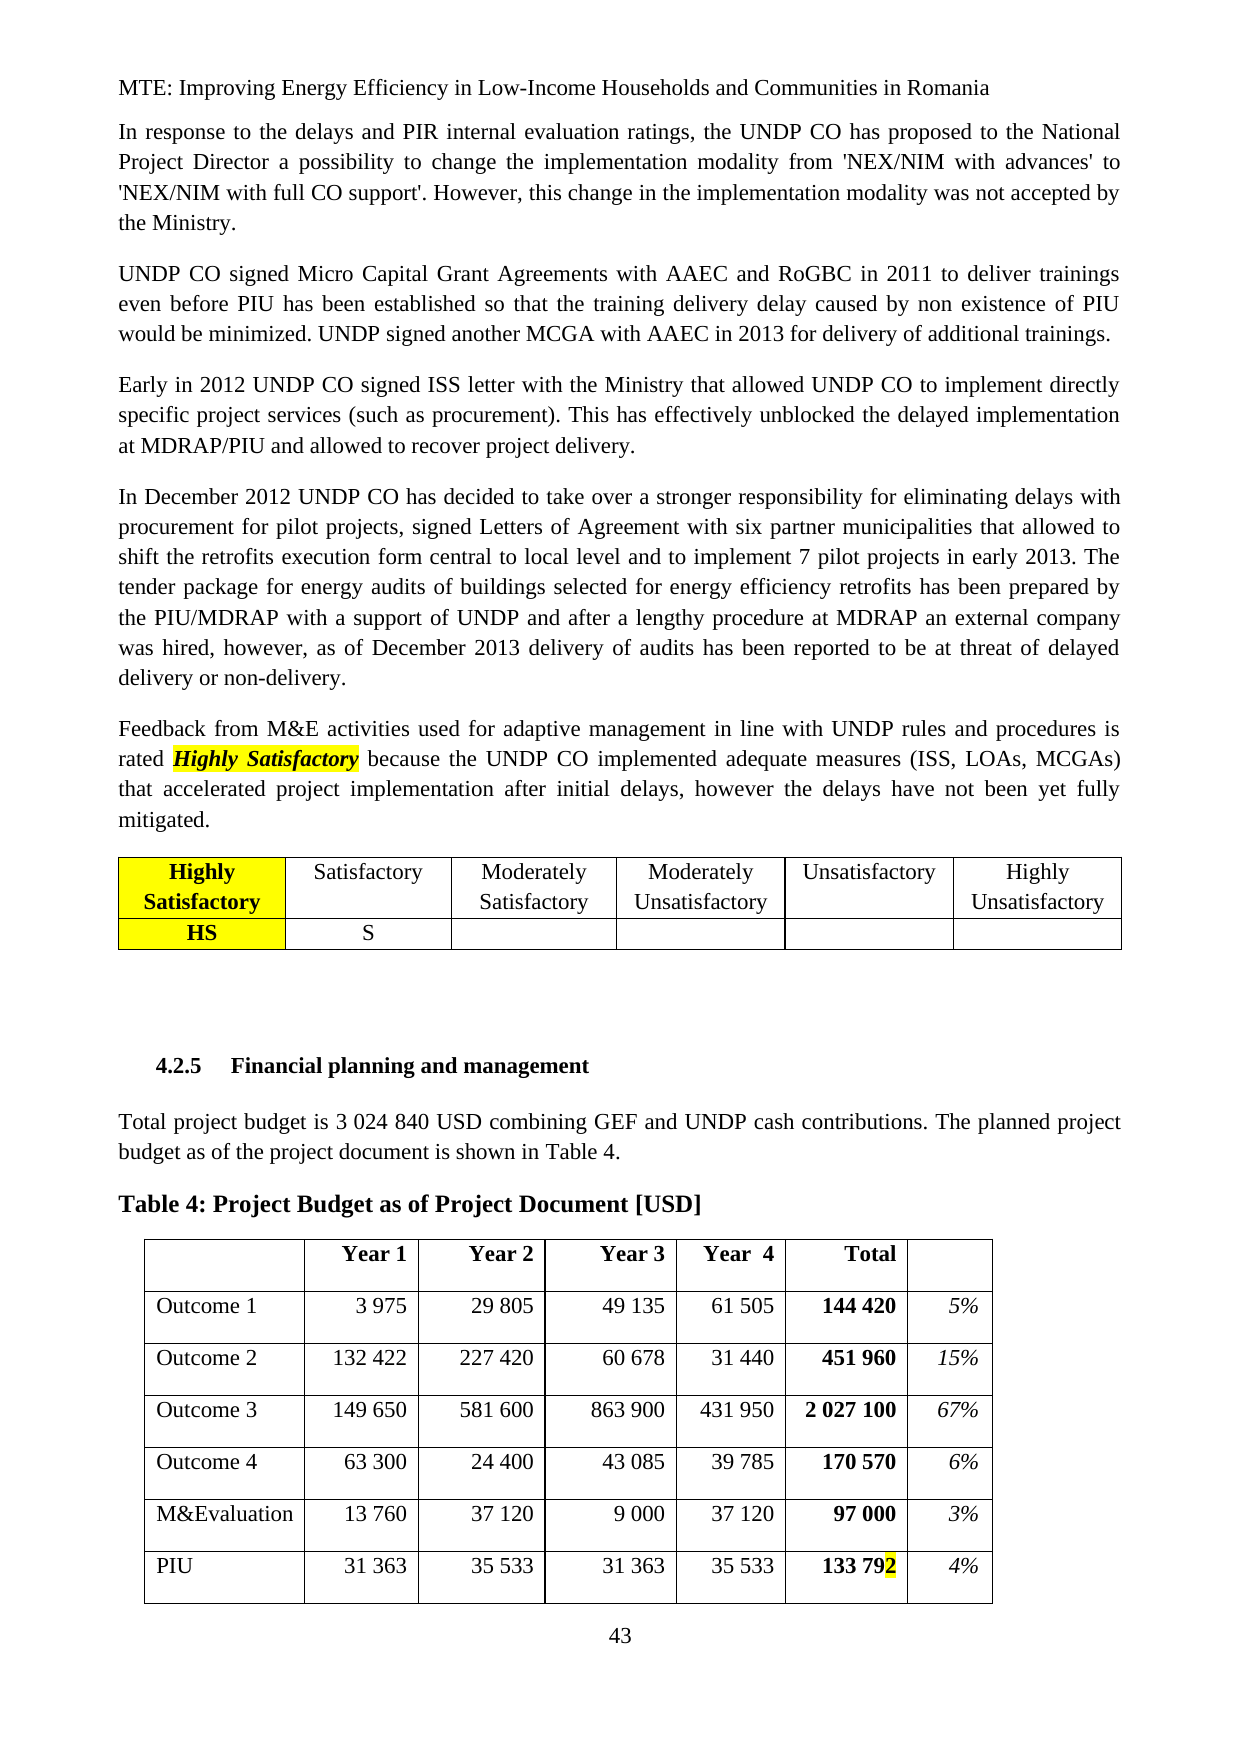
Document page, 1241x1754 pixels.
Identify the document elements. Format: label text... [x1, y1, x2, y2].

table_cell 13 760 [305, 1500, 418, 1551]
subtitle Financial planning and management [156, 1052, 1122, 1079]
table_header [908, 1240, 992, 1291]
table_cell 15% [908, 1344, 992, 1395]
table_cell 43 085 [546, 1448, 676, 1499]
table_cell 37 120 [419, 1500, 544, 1551]
table_cell 31 440 [677, 1344, 785, 1395]
text Early in 2012 UNDP CO signed ISS letter with the Ministry that allowed UNDP CO to implement directly specific project services (such as procurement). This has effectively unblocked the delayed implementation at MDRAP/PIU and allowed to recover project delivery. [118, 371, 1122, 458]
table_cell 97 000 [786, 1500, 907, 1551]
table_cell 581 600 [419, 1396, 544, 1447]
table_cell Outcome 2 [145, 1344, 304, 1395]
table_cell 31 363 [305, 1552, 418, 1603]
table_header Highly Satisfactory [119, 858, 285, 918]
table_cell 2 027 100 [786, 1396, 907, 1447]
table_cell 451 960 [786, 1344, 907, 1395]
table_header Highly Unsatisfactory [954, 858, 1121, 918]
table_cell Outcome 4 [145, 1448, 304, 1499]
table_header Moderately Satisfactory [452, 858, 616, 918]
table_cell 35 533 [419, 1552, 544, 1603]
table_cell 863 900 [546, 1396, 676, 1447]
text In response to the delays and PIR internal evaluation ratings, the UNDP CO has proposed to the National Project Director a possibility to change the implementation modality from 'NEX/NIM with advances' to 'NEX/NIM with full CO support'. However, this change in the implementation modality was not accepted by the Ministry. [118, 118, 1122, 235]
table_cell 67% [908, 1396, 992, 1447]
table_cell 132 422 [305, 1344, 418, 1395]
table_cell 37 120 [677, 1500, 785, 1551]
table_cell 6% [908, 1448, 992, 1499]
table_cell 170 570 [786, 1448, 907, 1499]
table_header Year 4 [677, 1240, 785, 1291]
table_cell 9 000 [546, 1500, 676, 1551]
text Total project budget is 3 024 840 USD combining GEF and UNDP cash contributions. The planned project budget as of the project document is shown in Table 4. [118, 1108, 1122, 1164]
table_cell M&Evaluation [145, 1500, 304, 1551]
table_cell 49 135 [546, 1292, 676, 1343]
table_header Moderately Unsatisfactory [617, 858, 784, 918]
table_cell 3% [908, 1500, 992, 1551]
table_header Year 3 [546, 1240, 676, 1291]
table_cell 35 533 [677, 1552, 785, 1603]
table_cell 60 678 [546, 1344, 676, 1395]
table_cell 3 975 [305, 1292, 418, 1343]
table_cell 227 420 [419, 1344, 544, 1395]
table_cell 63 300 [305, 1448, 418, 1499]
table_cell [786, 919, 953, 949]
table_header Satisfactory [286, 858, 451, 918]
text UNDP CO signed Micro Capital Grant Agreements with AAEC and RoGBC in 2011 to deliver trainings even before PIU has been established so that the training delivery delay caused by non existence of PIU would be minimized. UNDP signed another MCGA with AAEC in 2013 for delivery of additional trainings. [118, 260, 1122, 347]
table_cell Outcome 3 [145, 1396, 304, 1447]
table_cell 24 400 [419, 1448, 544, 1499]
table_cell HS [119, 919, 285, 949]
table_cell PIU [145, 1552, 304, 1603]
table_cell 39 785 [677, 1448, 785, 1499]
table_cell 144 420 [786, 1292, 907, 1343]
text In December 2012 UNDP CO has decided to take over a stronger responsibility for eliminating delays with procurement for pilot projects, signed Letters of Agreement with six partner municipalities that allowed to shift the retrofits execution form central to local level and to implement 7 pilot projects in early 2013. The tender package for energy audits of buildings selected for energy efficiency retrofits has been prepared by the PIU/MDRAP with a support of UNDP and after a lengthy procedure at MDRAP an external company was hired, however, as of December 2013 delivery of audits has been reported to be at threat of delayed delivery or non-delivery. [118, 483, 1122, 690]
table_cell 5% [908, 1292, 992, 1343]
table_cell 31 363 [546, 1552, 676, 1603]
table_cell 29 805 [419, 1292, 544, 1343]
table_cell Outcome 1 [145, 1292, 304, 1343]
table_cell [617, 919, 784, 949]
table_header Unsatisfactory [786, 858, 953, 918]
table_cell 431 950 [677, 1396, 785, 1447]
table_cell 4% [908, 1552, 992, 1603]
table_cell 61 505 [677, 1292, 785, 1343]
text Feedback from M&E activities used for adaptive management in line with UNDP rules and procedures is rated Highly Satisfactory because the UNDP CO implemented adequate measures (ISS, LOAs, MCGAs) that accelerated project implementation after initial delays, however the delays have not been yet fully mitigated. [118, 715, 1122, 832]
table_header Year 2 [419, 1240, 544, 1291]
table_cell 133 792 [786, 1552, 907, 1603]
table_cell [954, 919, 1121, 949]
table_cell 149 650 [305, 1396, 418, 1447]
table_cell S [286, 919, 451, 949]
table_header Total [786, 1240, 907, 1291]
table_header [145, 1240, 304, 1291]
table_header Year 1 [305, 1240, 418, 1291]
text Table 4: Project Budget as of Project Document [USD] [118, 1189, 1122, 1218]
table_cell [452, 919, 616, 949]
